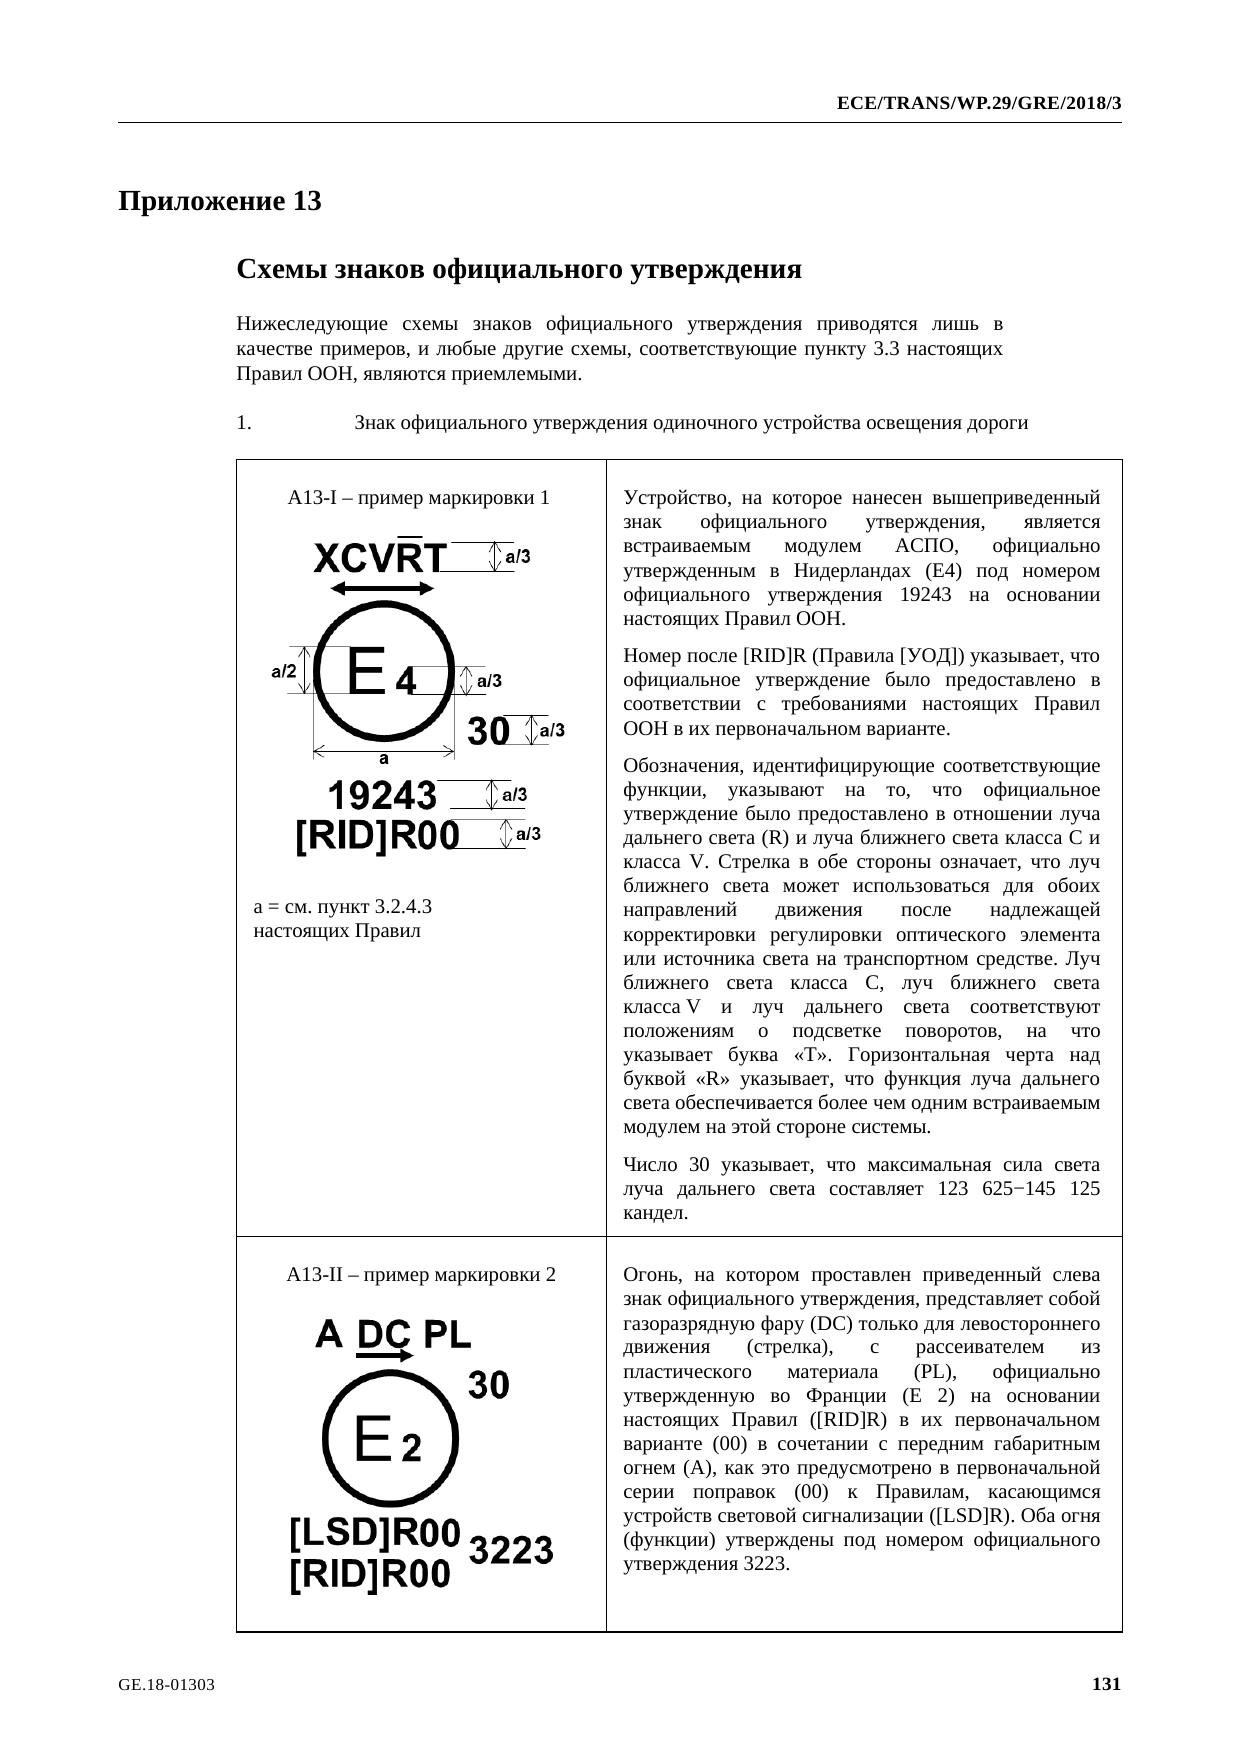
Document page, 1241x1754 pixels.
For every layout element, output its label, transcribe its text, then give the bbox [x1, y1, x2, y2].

text 1. Знак официального утверждения одиночного устройства освещения дороги [236, 410, 1122, 434]
text Нижеследующие схемы знаков официального утверждения приводятся лишь в качестве примеров, и любые другие схемы, соответствующие пункту 3.3 настоящих Правил ООН, являются приемлемыми. [236, 310, 1004, 385]
text Схемы знаков официального утверждения [118, 254, 1004, 285]
picture [259, 521, 584, 882]
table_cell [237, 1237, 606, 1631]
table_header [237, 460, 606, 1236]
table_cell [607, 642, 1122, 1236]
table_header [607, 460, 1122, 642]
picture [265, 1298, 578, 1619]
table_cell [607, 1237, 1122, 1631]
text Приложение 13 [118, 185, 1004, 216]
